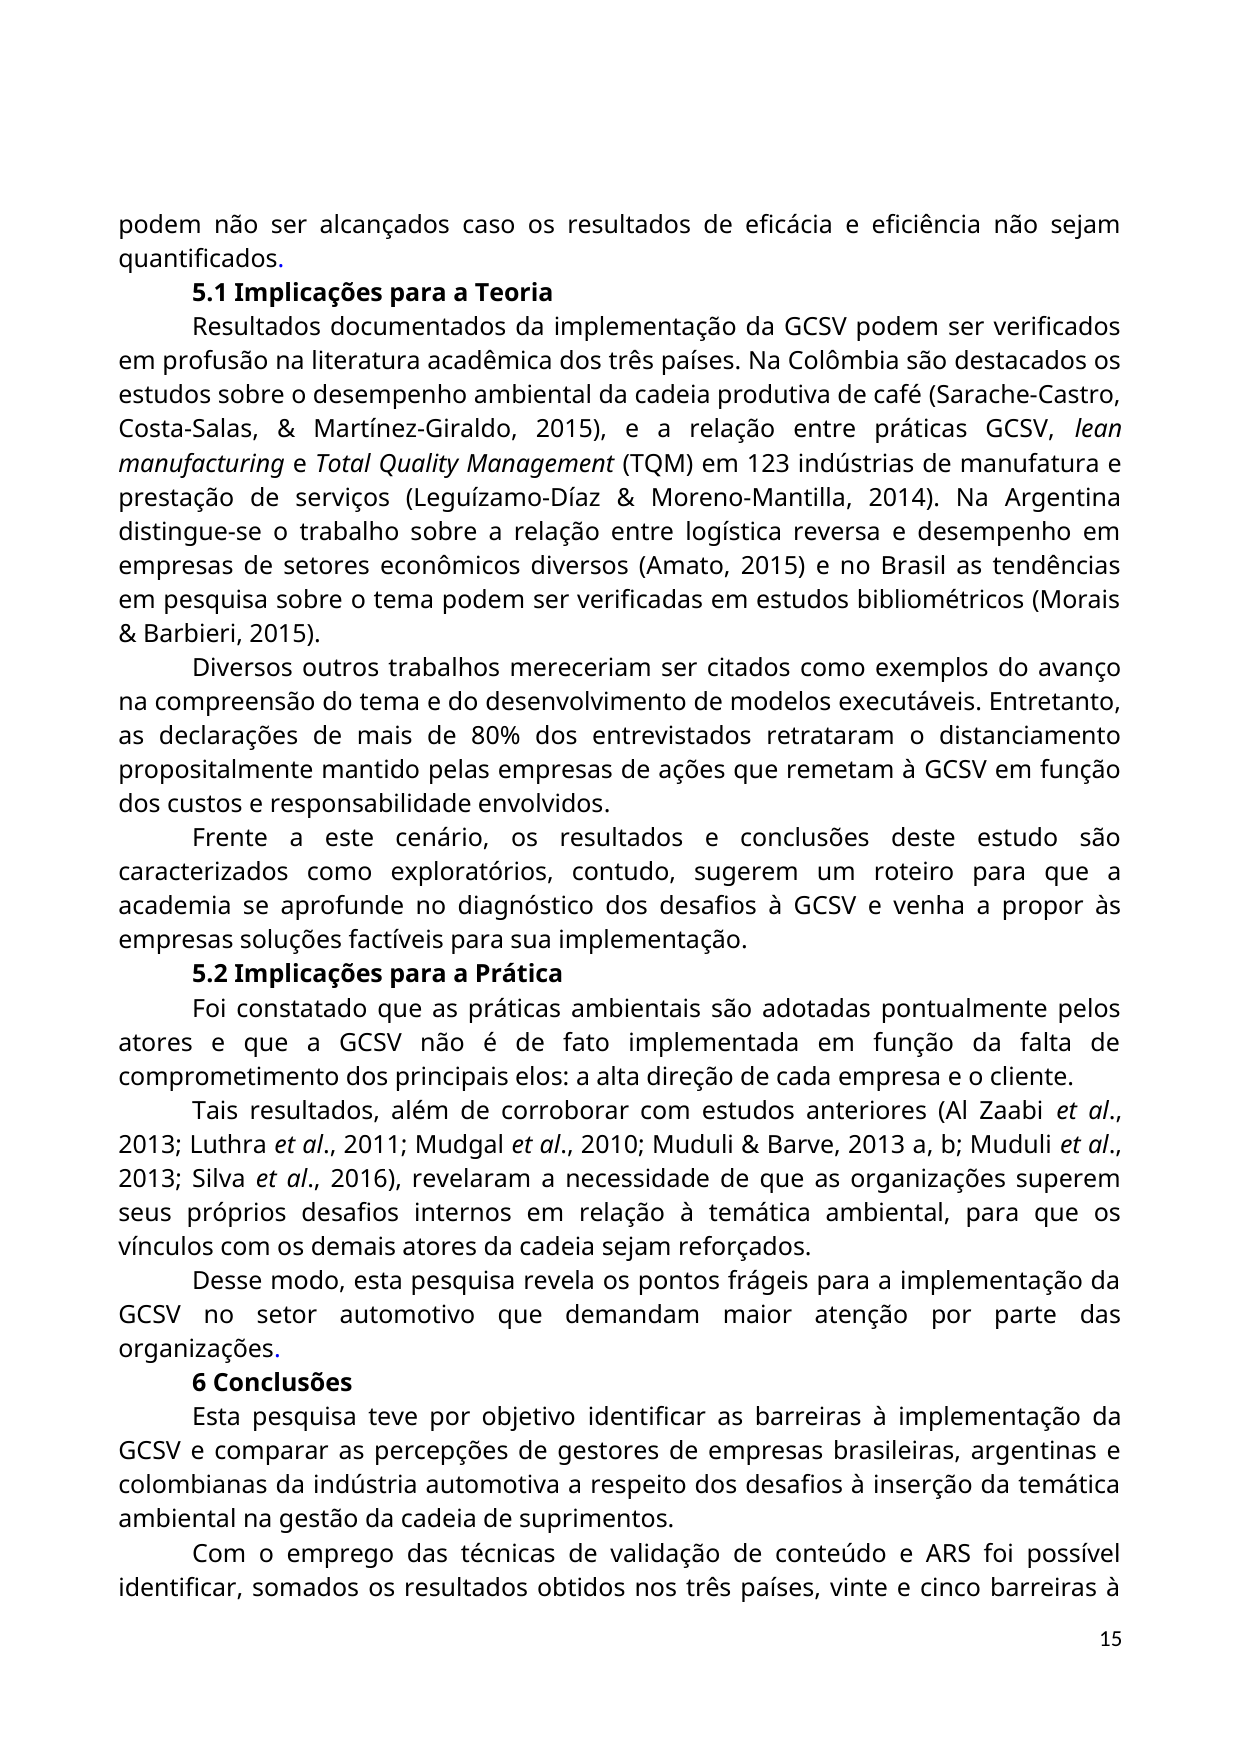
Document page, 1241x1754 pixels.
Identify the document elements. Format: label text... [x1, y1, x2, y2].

text Esta pesquisa teve por objetivo identificar as barreiras à implementação da GCSV e comparar as percepções de gestores de empresas brasileiras, argentinas e colombianas da indústria automotiva a respeito dos desafios à inserção da temática ambiental na gestão da cadeia de suprimentos. [118, 1399, 1122, 1535]
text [118, 1535, 1122, 1603]
text Frente a este cenário, os resultados e conclusões deste estudo são caracterizados como exploratórios, contudo, sugerem um roteiro para que a academia se aprofunde no diagnóstico dos desafios à GCSV e venha a propor às empresas soluções factíveis para sua implementação. [118, 820, 1122, 956]
text 5.1 Implicações para a Teoria [118, 275, 1122, 309]
text Diversos outros trabalhos mereceriam ser citados como exemplos do avanço na compreensão do tema e do desenvolvimento de modelos executáveis. Entretanto, as declarações de mais de 80% dos entrevistados retrataram o distanciamento propositalmente mantido pelas empresas de ações que remetam à GCSV em função dos custos e responsabilidade envolvidos. [118, 649, 1122, 820]
text 6 Conclusões [118, 1365, 1122, 1399]
text Foi constatado que as práticas ambientais são adotadas pontualmente pelos atores e que a GCSV não é de fato implementada em função da falta de comprometimento dos principais elos: a alta direção de cada empresa e o cliente. [118, 990, 1122, 1092]
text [118, 207, 1122, 275]
text 5.2 Implicações para a Prática [118, 956, 1122, 990]
text Tais resultados, além de corroborar com estudos anteriores (Al Zaabi et al., 2013; Luthra et al., 2011; Mudgal et al., 2010; Muduli & Barve, 2013 a, b; Muduli et al., 2013; Silva et al., 2016), revelaram a necessidade de que as organizações superem seus próprios desafios internos em relação à temática ambiental, para que os vínculos com os demais atores da cadeia sejam reforçados. [118, 1092, 1122, 1263]
text Resultados documentados da implementação da GCSV podem ser verificados em profusão na literatura acadêmica dos três países. Na Colômbia são destacados os estudos sobre o desempenho ambiental da cadeia produtiva de café (Sarache-Castro, Costa-Salas, & Martínez-Giraldo, 2015), e a relação entre práticas GCSV, lean manufacturing e Total Quality Management (TQM) em 123 indústrias de manufatura e prestação de serviços (Leguízamo-Díaz & Moreno-Mantilla, 2014). Na Argentina distingue-se o trabalho sobre a relação entre logística reversa e desempenho em empresas de setores econômicos diversos (Amato, 2015) e no Brasil as tendências em pesquisa sobre o tema podem ser verificadas em estudos bibliométricos (Morais & Barbieri, 2015). [118, 309, 1122, 649]
text Desse modo, esta pesquisa revela os pontos frágeis para a implementação da GCSV no setor automotivo que demandam maior atenção por parte das organizações. [118, 1263, 1122, 1365]
